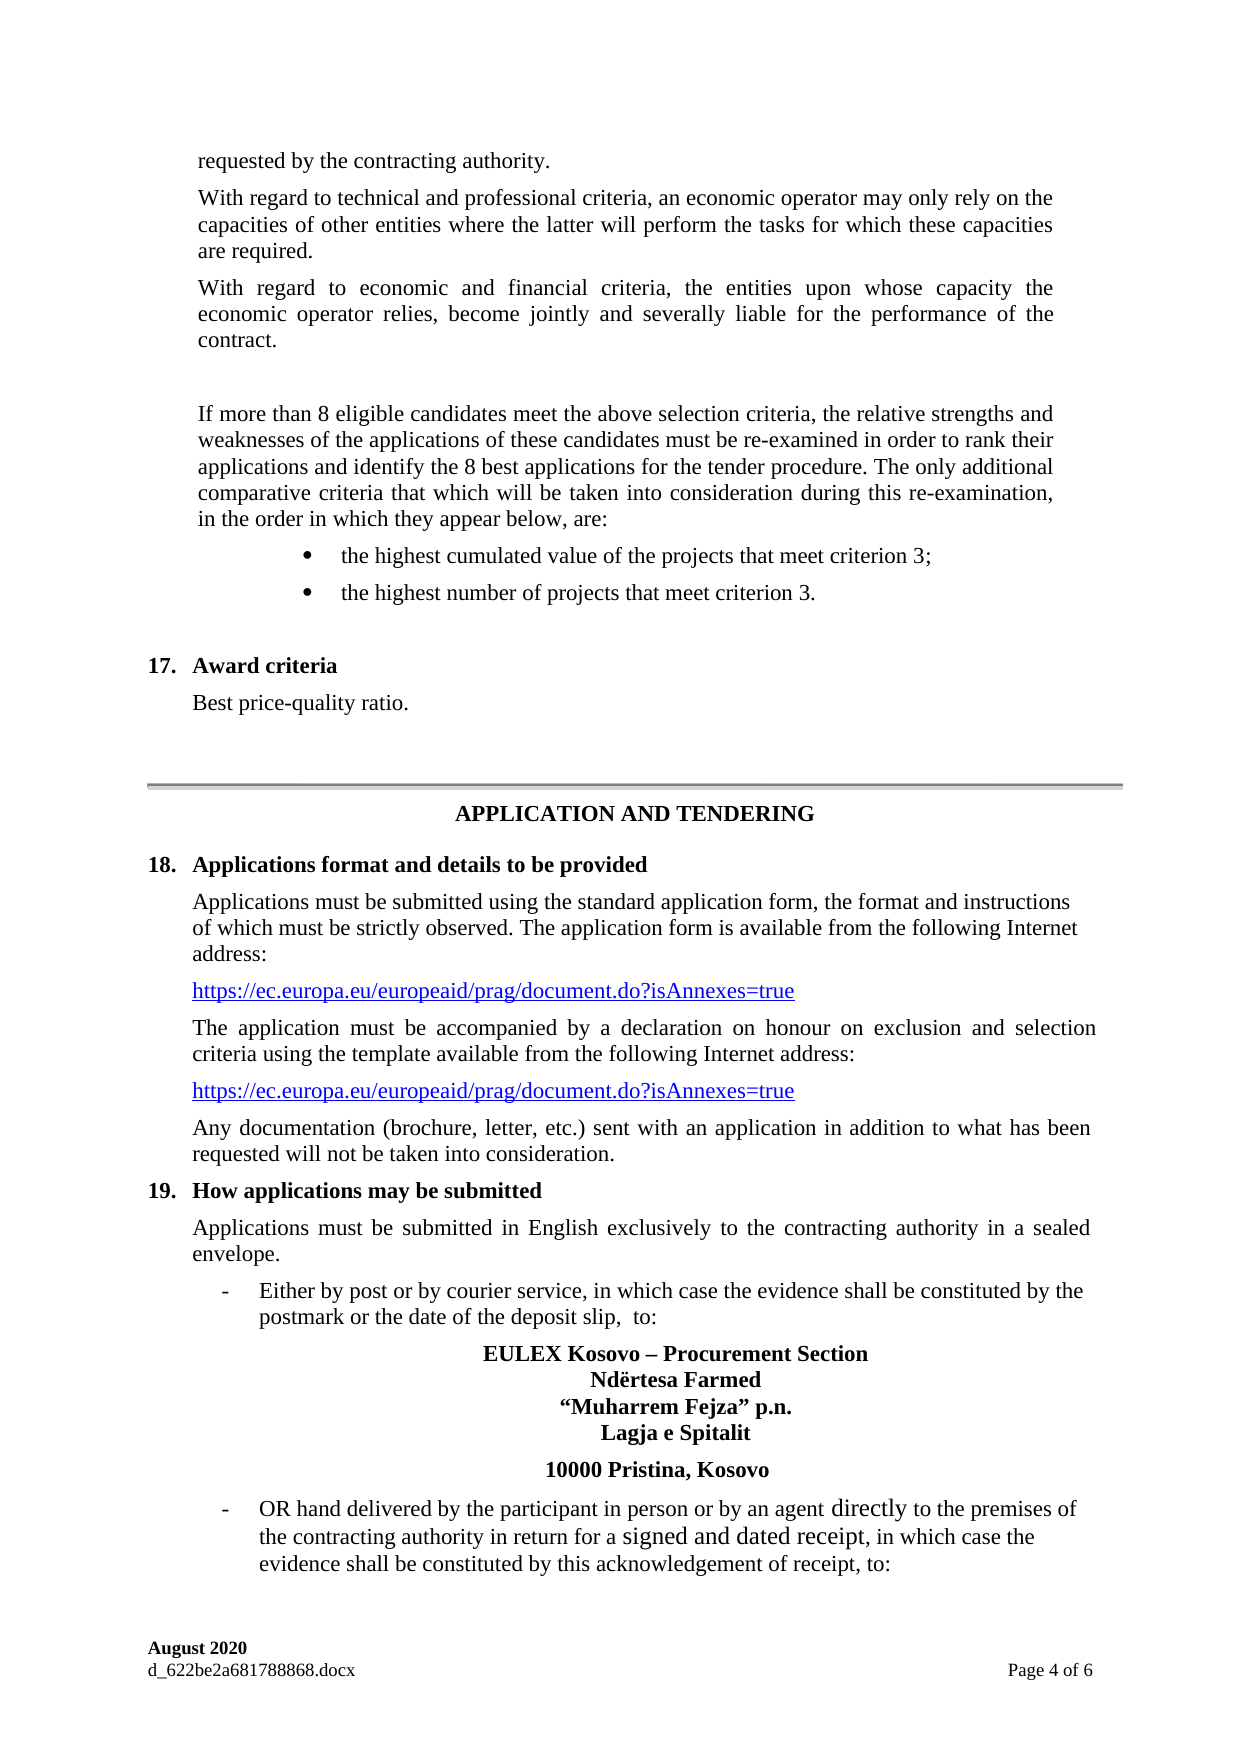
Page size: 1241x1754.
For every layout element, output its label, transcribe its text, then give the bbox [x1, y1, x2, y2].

subtitle Any documentation (brochure, letter, etc.) sent with an application in addition to what has been requested will not be taken into consideration. [192, 1114, 1093, 1167]
subtitle https://ec.europa.eu/europeaid/prag/document.do?isAnnexes=true [192, 977, 1093, 1004]
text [198, 148, 1055, 174]
text With regard to technical and professional criteria, an economic operator may only rely on the capacities of other entities where the latter will perform the tasks for which these capacities are required. [198, 184, 1055, 263]
text Best price-quality ratio. [192, 689, 1055, 716]
list the highest number of projects that meet criterion 3. [303, 579, 1055, 605]
subtitle APPLICATION AND TENDERING [177, 800, 1093, 826]
text The application must be accompanied by a declaration on honour on exclusion and selection criteria using the template available from the following Internet address: [192, 1014, 1098, 1067]
subtitle Applications must be submitted using the standard application form, the format and instructions of which must be strictly observed. The application form is available from the following Internet address: [192, 888, 1093, 967]
subtitle https://ec.europa.eu/europeaid/prag/document.do?isAnnexes=true [192, 1077, 1093, 1103]
subtitle How applications may be submitted [148, 1177, 1093, 1203]
text With regard to economic and financial criteria, the entities upon whose capacity the economic operator relies, become jointly and severally liable for the performance of the contract. [198, 274, 1055, 353]
list Either by post or by courier service, in which case the evidence shall be constituted by the postmark or the date of the deposit slip, to: [221, 1277, 1093, 1330]
list EULEX Kosovo – Procurement Section [259, 1340, 1093, 1366]
text If more than 8 eligible candidates meet the above selection criteria, the relative strengths and weaknesses of the applications of these candidates must be re-examined in order to rank their applications and identify the 8 best applications for the tender procedure. The only additional comparative criteria that which will be taken into consideration during this re-examination, in the order in which they appear below, are: [198, 400, 1055, 532]
list Ndërtesa Farmed [259, 1366, 1093, 1393]
list the highest cumulated value of the projects that meet criterion 3; [303, 542, 1055, 569]
list Lagja e Spitalit [259, 1419, 1093, 1446]
text 10000 Pristina, Kosovo [259, 1456, 1055, 1482]
subtitle Applications format and details to be provided [148, 851, 1093, 877]
subtitle Award criteria [148, 653, 1093, 679]
list “Muharrem Fejza” p.n. [259, 1393, 1093, 1419]
list OR hand delivered by the participant in person or by an agent directly to the premises of the contracting authority in return for a signed and dated receipt, in which case the evidence shall be constituted by this acknowledgement of receipt, to: [221, 1493, 1093, 1577]
text Applications must be submitted in English exclusively to the contracting authority in a sealed envelope. [192, 1214, 1093, 1267]
